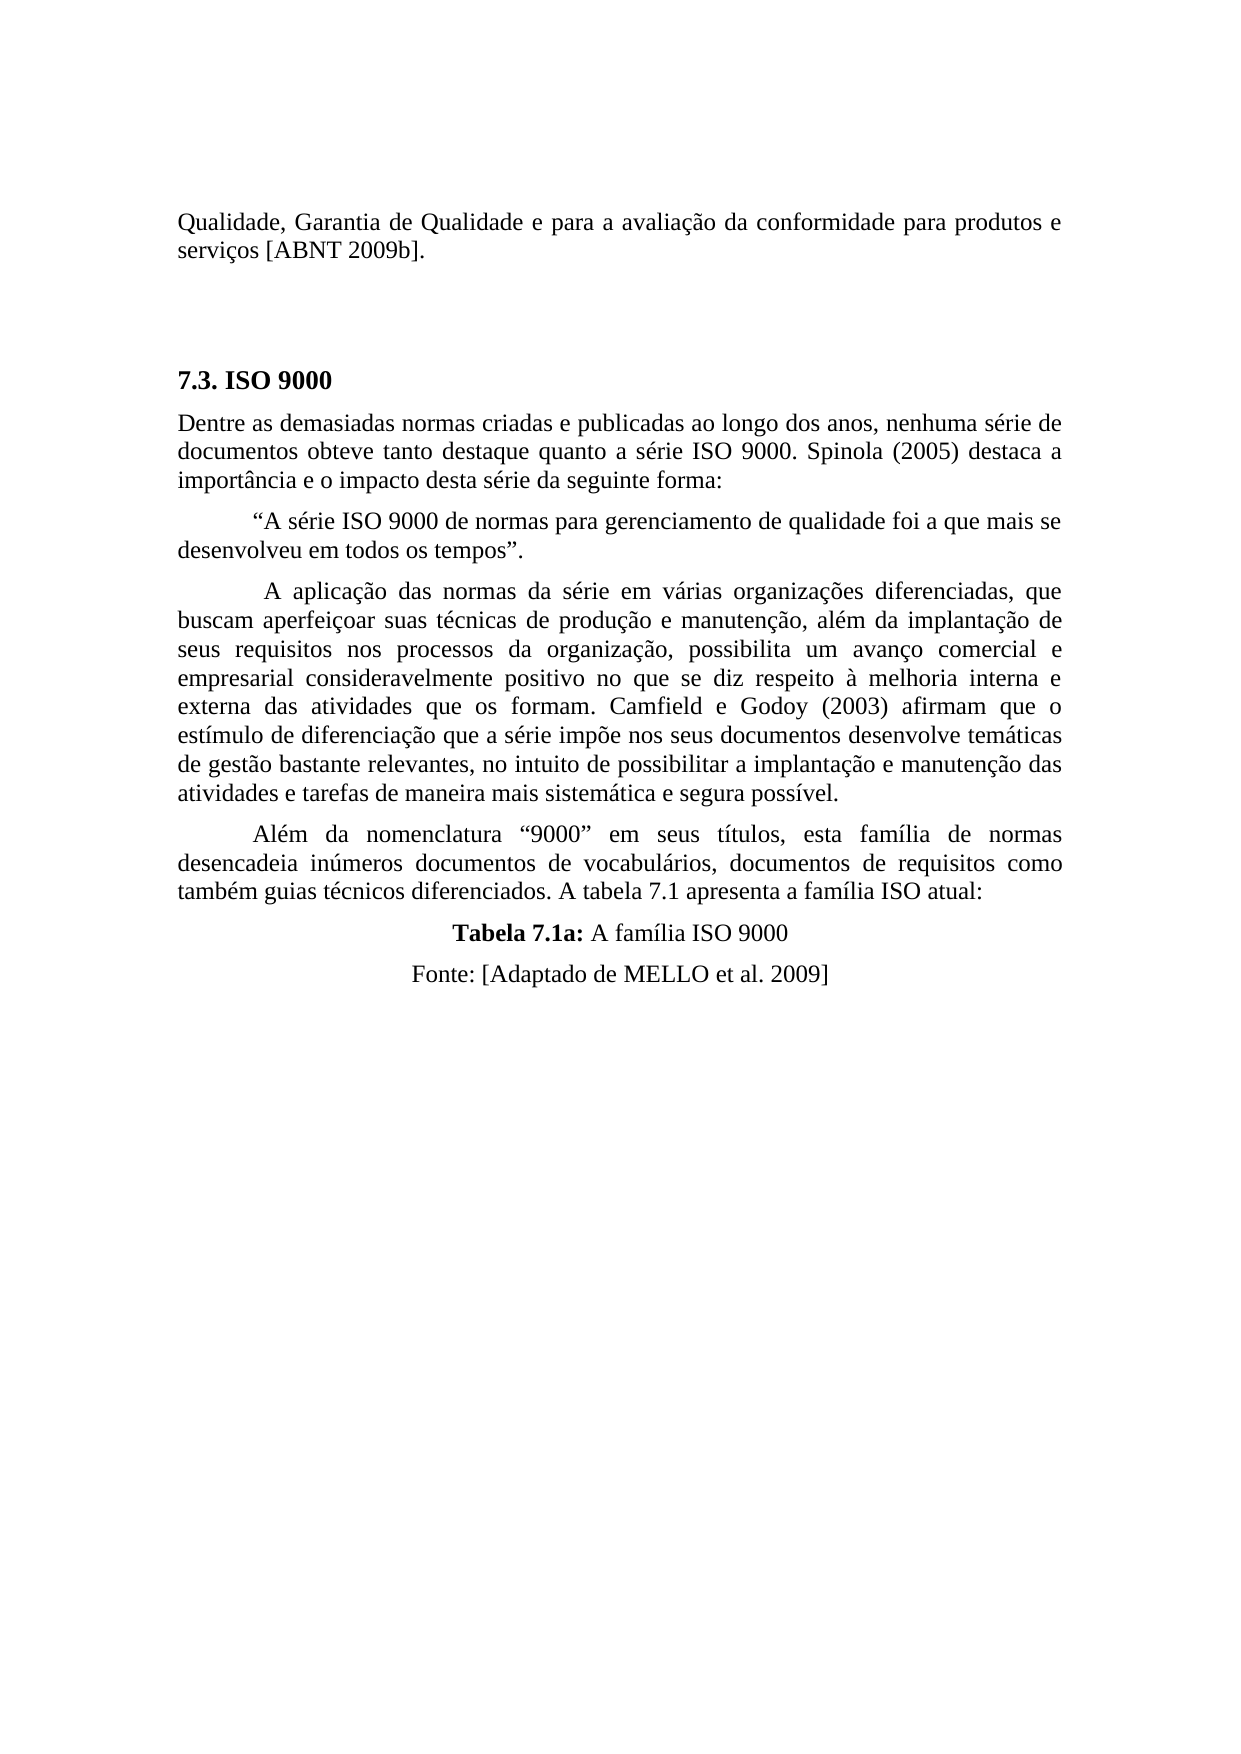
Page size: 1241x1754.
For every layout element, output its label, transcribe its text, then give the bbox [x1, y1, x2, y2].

text A aplicação das normas da série em várias organizações diferenciadas, que buscam aperfeiçoar suas técnicas de produção e manutenção, além da implantação de seus requisitos nos processos da organização, possibilita um avanço comercial e empresarial consideravelmente positivo no que se diz respeito à melhoria interna e externa das atividades que os formam. Camfield e Godoy (2003) afirmam que o estímulo de diferenciação que a série impõe nos seus documentos desenvolve temáticas de gestão bastante relevantes, no intuito de possibilitar a implantação e manutenção das atividades e tarefas de maneira mais sistemática e segura possível. [177, 576, 1063, 806]
text Fonte: [Adaptado de MELLO et al. 2009] [177, 959, 1063, 988]
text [177, 207, 1063, 264]
text “A série ISO 9000 de normas para gerenciamento de qualidade foi a que mais se desenvolveu em todos os tempos”. [177, 506, 1063, 564]
text Dentre as demasiadas normas criadas e publicadas ao longo dos anos, nenhuma série de documentos obteve tanto destaque quanto a série ISO 9000. Spinola (2005) destaca a importância e o impacto desta série da seguinte forma: [177, 408, 1063, 494]
text 7.3. ISO 9000 [177, 364, 1063, 395]
text Tabela 7.1a: A família ISO 9000 [177, 918, 1063, 946]
text Além da nomenclatura “9000” em seus títulos, esta família de normas desencadeia inúmeros documentos de vocabulários, documentos de requisitos como também guias técnicos diferenciados. A tabela 7.1 apresenta a família ISO atual: [177, 819, 1063, 905]
